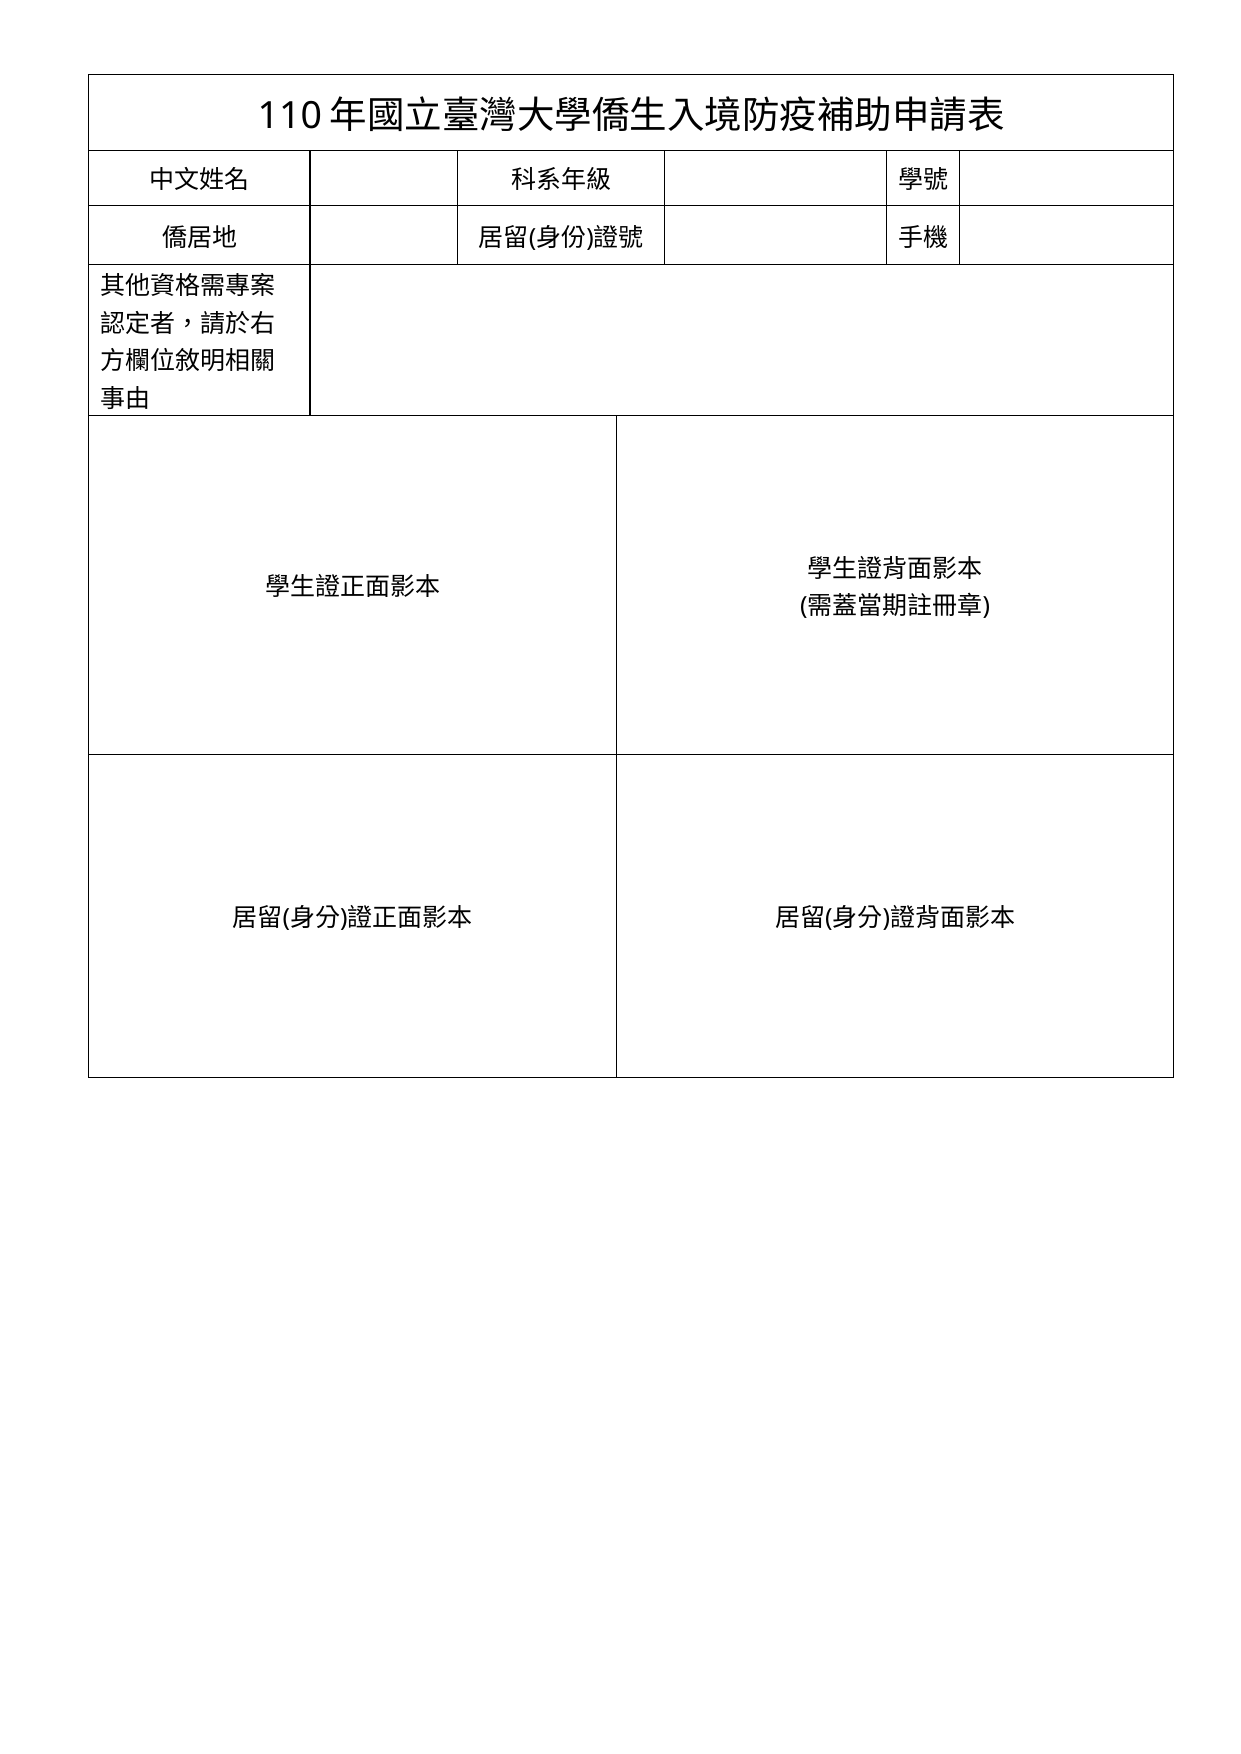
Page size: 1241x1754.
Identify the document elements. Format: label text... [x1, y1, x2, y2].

table_cell 學生證背面影本 (需蓋當期註冊章) [617, 416, 1173, 754]
table_cell 僑居地 [89, 206, 309, 264]
table_cell 科系年級 [458, 151, 664, 205]
table_cell [665, 151, 886, 205]
table_header 110年國立臺灣大學僑生入境防疫補助申請表 [89, 75, 1173, 150]
table_cell 手機 [887, 206, 959, 264]
table_cell 居留(身份)證號 [458, 206, 664, 264]
table_cell 居留(身分)證正面影本 [89, 755, 616, 1077]
table_cell [311, 265, 1173, 415]
table_cell [960, 151, 1173, 205]
table_cell [960, 206, 1173, 264]
table_cell 居留(身分)證背面影本 [617, 755, 1173, 1077]
table_cell 中文姓名 [89, 151, 309, 205]
table_cell [311, 151, 457, 205]
table_cell 其他資格需專案認定者，請於右方欄位敘明相關事由 [89, 265, 309, 415]
table_cell 學生證正面影本 [89, 416, 616, 754]
table_cell 學號 [887, 151, 959, 205]
table_cell [665, 206, 886, 264]
table_cell [311, 206, 457, 264]
